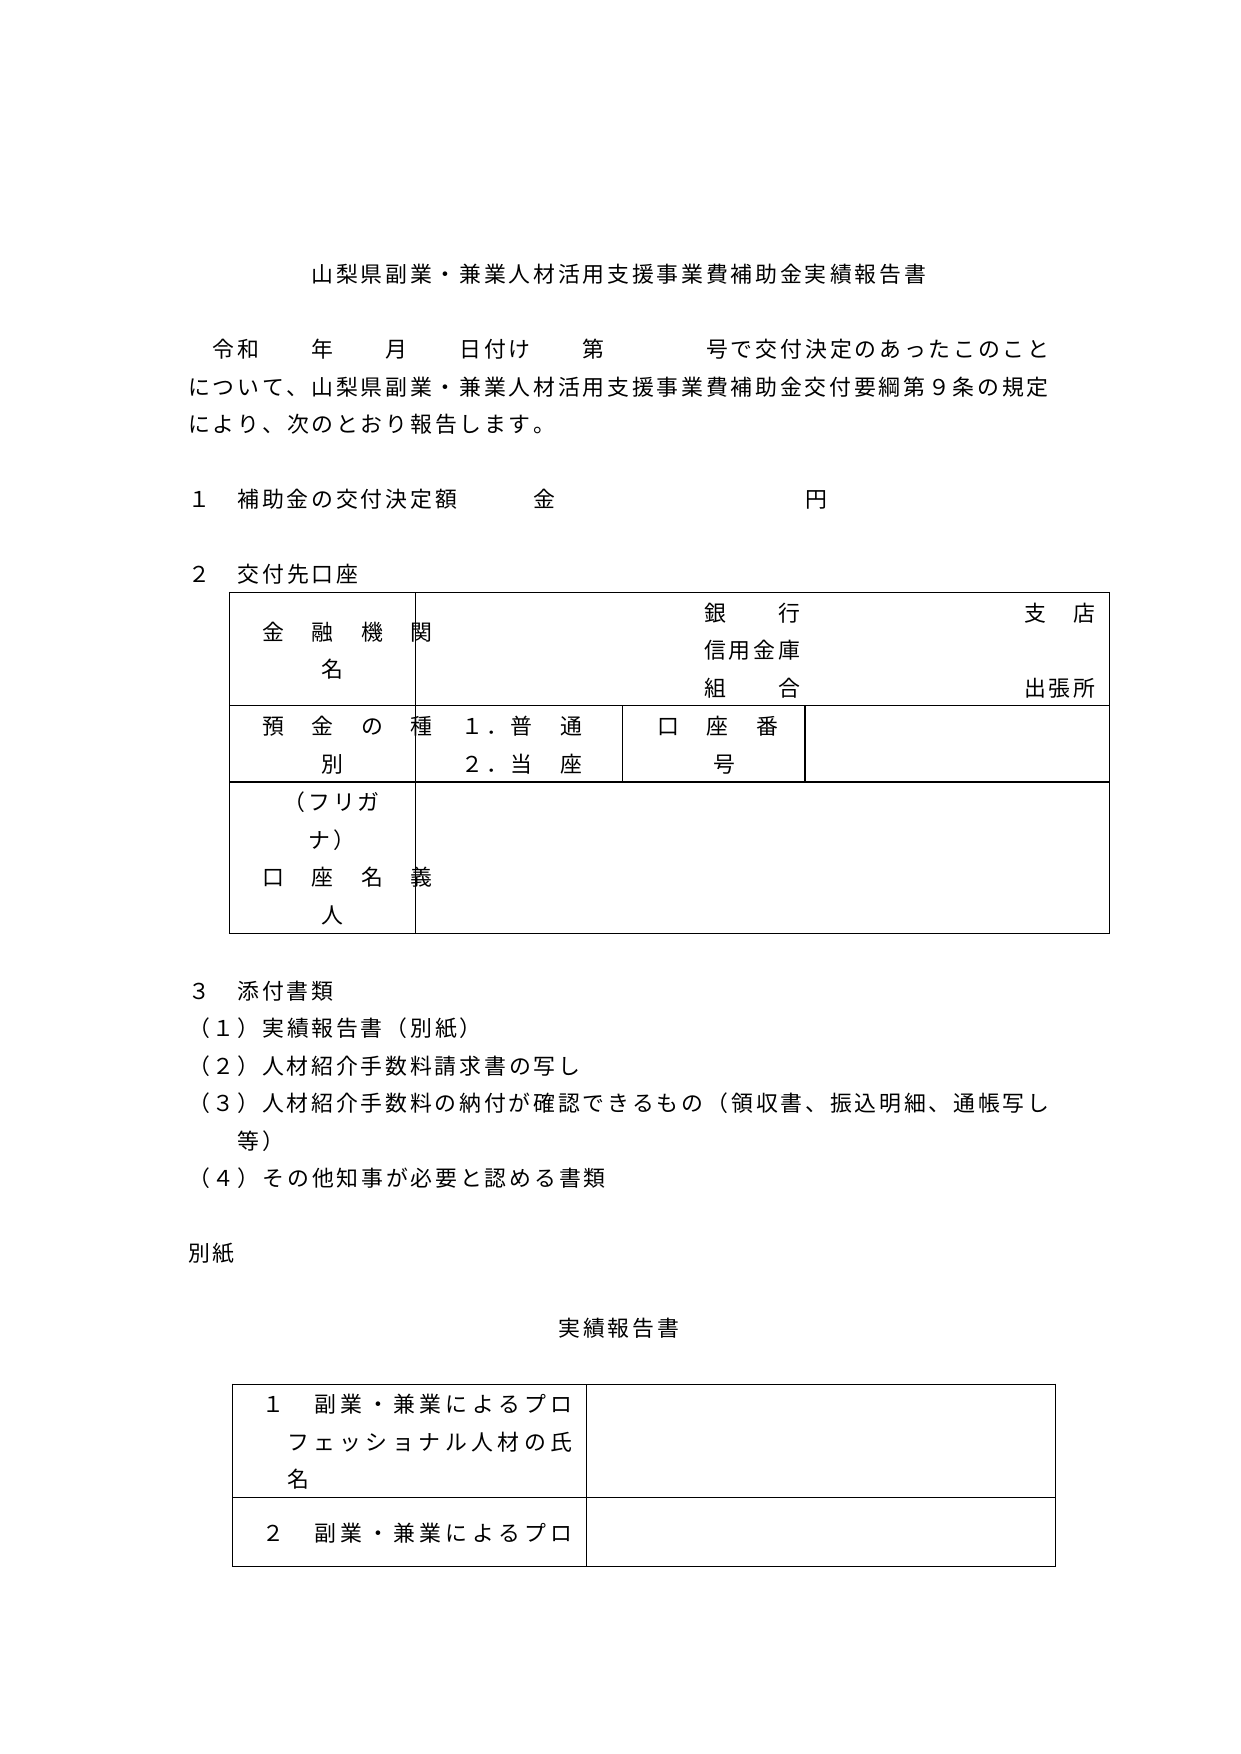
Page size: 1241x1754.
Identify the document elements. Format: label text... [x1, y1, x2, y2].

text 山梨県副業・兼業人材活用支援事業費補助金実績報告書 [188, 254, 1052, 292]
text ３ 添付書類 [188, 971, 1052, 1008]
table_cell （フリガナ） 口座名義人 [230, 783, 415, 932]
table_cell １．普 通 ２．当 座 [416, 706, 622, 781]
text （４）その他知事が必要と認める書類 [188, 1158, 1052, 1196]
table_cell 預金の種別 [230, 706, 415, 781]
text （１）実績報告書（別紙） [188, 1008, 1052, 1046]
table_header 支 店 出張所 [814, 593, 1109, 705]
table_cell [806, 706, 1109, 781]
text ２ 交付先口座 [188, 554, 1052, 592]
table_header １ 副業・兼業によるプロフェッショナル人材の氏名 [233, 1385, 586, 1497]
table_header 銀 行 信用金庫 組 合 [416, 593, 814, 705]
text （３）人材紹介手数料の納付が確認できるもの（領収書、振込明細、通帳写し等） [188, 1083, 1052, 1158]
text （２）人材紹介手数料請求書の写し [188, 1046, 1052, 1083]
table_cell 口座番号 [623, 706, 804, 781]
table_cell [416, 783, 1109, 932]
table_header [587, 1385, 1055, 1497]
text １ 補助金の交付決定額 金 円 [188, 479, 1052, 517]
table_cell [233, 1498, 586, 1566]
table_cell [587, 1498, 1055, 1566]
table_header 金融機関名 [230, 593, 415, 705]
text 別紙 [188, 1233, 959, 1271]
text 実績報告書 [188, 1308, 1052, 1346]
text 令和 年 月 日付け 第 号で交付決定のあったこのことについて、山梨県副業・兼業人材活用支援事業費補助金交付要綱第９条の規定により、次のとおり報告します。 [188, 329, 1052, 442]
